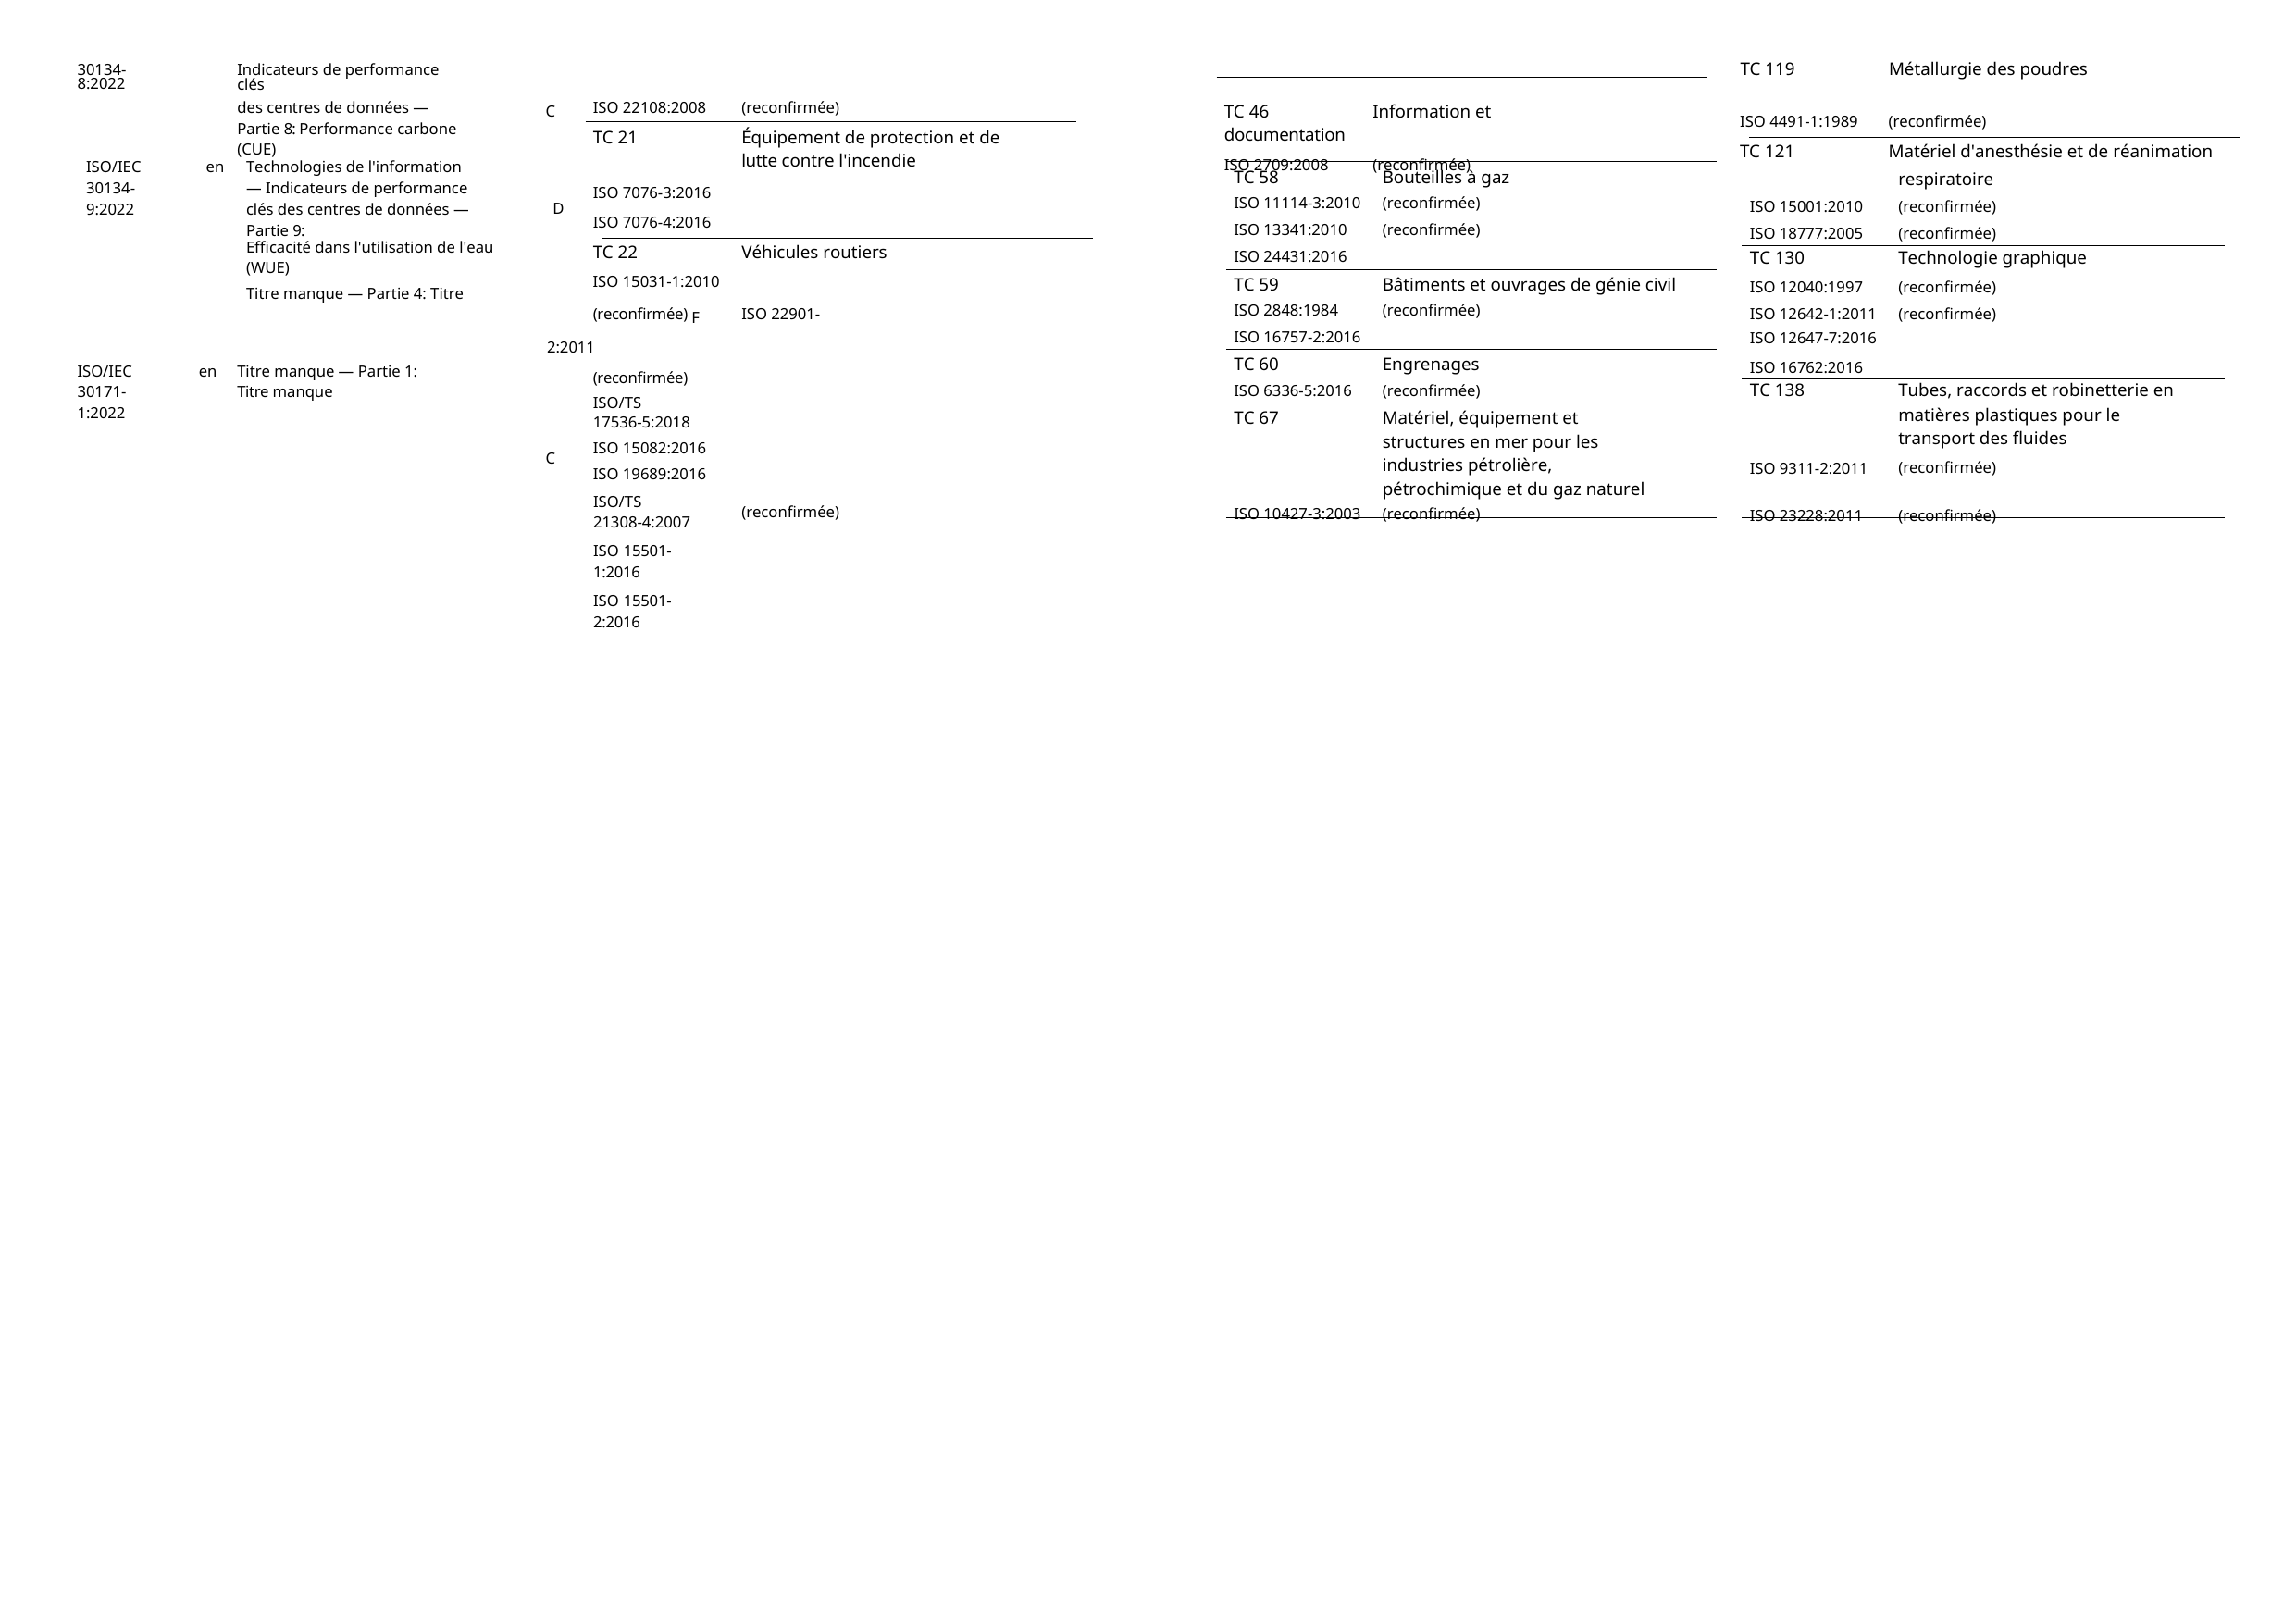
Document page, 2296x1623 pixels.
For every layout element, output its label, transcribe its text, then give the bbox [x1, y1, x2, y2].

text ISO 15082:2016 [593, 440, 2238, 457]
subtitle TC 21 Équipement de protection et de lutte contre l'incendie [593, 125, 1010, 172]
text ISO 7076-3:2016 [593, 182, 2238, 203]
subtitle TC 119 Métallurgie des poudres [1216, 64, 2238, 78]
text C ISO 19689:2016 [545, 457, 2238, 485]
text 21308-4:2007 [593, 512, 705, 532]
text Indicateurs de performance clés [237, 64, 446, 93]
text C ISO 22108:2008 (reconfirmée) [545, 96, 1013, 121]
subtitle TC 121 Matériel d'anesthésie et de réanimation [1740, 139, 2238, 163]
text 17536-5:2018 [593, 411, 2238, 432]
text ISO/TS [593, 397, 2238, 411]
text ISO 7076-4:2016 [593, 211, 2238, 232]
subtitle TC 22 Véhicules routiers [593, 240, 2238, 264]
text ISO/IEC 30171-1:2022 [77, 360, 165, 423]
text ISO 15501-1:2016 [593, 540, 705, 582]
text ISO 4491-1:1989 (reconfirmée) [1740, 110, 2238, 131]
text ISO 2709:2008 (reconfirmée) [1442, 162, 1593, 175]
text TC 46 Information et documentation [1224, 99, 1593, 146]
text 30134-8:2022 [77, 64, 168, 93]
text (reconfirmée) [741, 501, 2238, 522]
text ISO 2709:2008 (reconfirmée) [1224, 162, 1441, 175]
text des centres de données — Partie 8: Performance carbone (CUE) [237, 96, 462, 159]
text ISO/TS [593, 493, 705, 512]
text ISO 15501-2:2016 [593, 590, 705, 632]
text en Titre manque — Partie 1: Titre manque [198, 360, 428, 402]
text ISO 15031-1:2010 (reconfirmée) F ISO 22901-2:2011 (reconfirmée) [547, 271, 828, 388]
